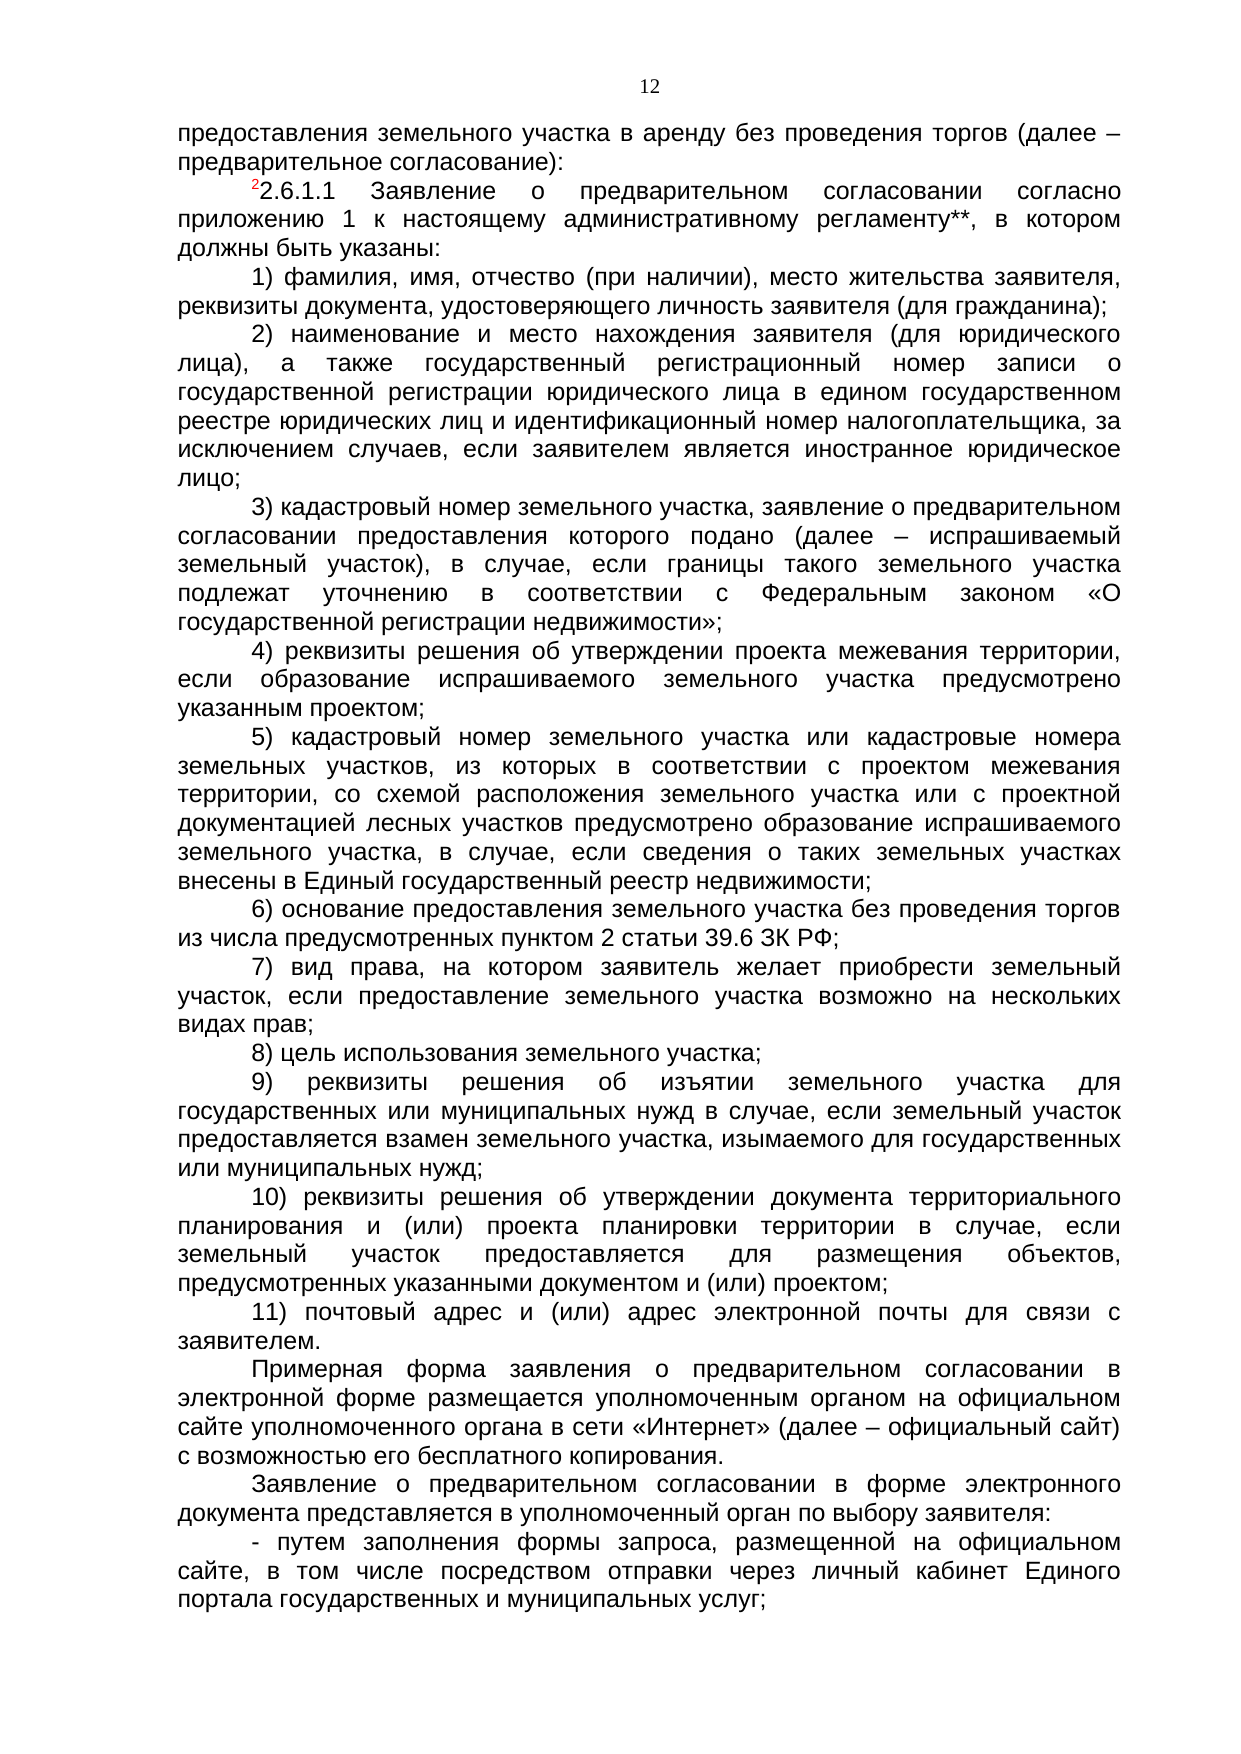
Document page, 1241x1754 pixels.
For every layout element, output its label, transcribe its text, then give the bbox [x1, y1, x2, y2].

text 4) реквизиты решения об утверждении проекта межевания территории, если образование испрашиваемого земельного участка предусмотрено указанным проектом; [177, 636, 1122, 722]
text 6) основание предоставления земельного участка без проведения торгов из числа предусмотренных пунктом 2 статьи 39.6 ЗК РФ; [177, 894, 1122, 952]
text 8) цель использования земельного участка; [177, 1038, 1122, 1067]
text 22.6.1.1 Заявление о предварительном согласовании согласно приложению 1 к настоящему административному регламенту**, в котором должны быть указаны: [177, 176, 1122, 262]
text Заявление о предварительном согласовании в форме электронного документа представляется в уполномоченный орган по выбору заявителя: [177, 1469, 1122, 1527]
text 9) реквизиты решения об изъятии земельного участка для государственных или муниципальных нужд в случае, если земельный участок предоставляется взамен земельного участка, изымаемого для государственных или муниципальных нужд; [177, 1067, 1122, 1182]
text 11) почтовый адрес и (или) адрес электронной почты для связи с заявителем. [177, 1297, 1122, 1354]
text 2) наименование и место нахождения заявителя (для юридического лица), а также государственный регистрационный номер записи о государственной регистрации юридического лица в едином государственном реестре юридических лиц и идентификационный номер налогоплательщика, за исключением случаев, если заявителем является иностранное юридическое лицо; [177, 319, 1122, 492]
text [177, 118, 1122, 176]
text 3) кадастровый номер земельного участка, заявление о предварительном согласовании предоставления которого подано (далее – испрашиваемый земельный участок), в случае, если границы такого земельного участка подлежат уточнению в соответствии с Федеральным законом «О государственной регистрации недвижимости»; [177, 492, 1122, 636]
text 1) фамилия, имя, отчество (при наличии), место жительства заявителя, реквизиты документа, удостоверяющего личность заявителя (для гражданина); [177, 262, 1122, 319]
text 5) кадастровый номер земельного участка или кадастровые номера земельных участков, из которых в соответствии с проектом межевания территории, со схемой расположения земельного участка или с проектной документацией лесных участков предусмотрено образование испрашиваемого земельного участка, в случае, если сведения о таких земельных участках внесены в Единый государственный реестр недвижимости; [177, 722, 1122, 894]
text 10) реквизиты решения об утверждении документа территориального планирования и (или) проекта планировки территории в случае, если земельный участок предоставляется для размещения объектов, предусмотренных указанными документом и (или) проектом; [177, 1182, 1122, 1297]
text - путем заполнения формы запроса, размещенной на официальном сайте, в том числе посредством отправки через личный кабинет Единого портала государственных и муниципальных услуг; [177, 1527, 1122, 1613]
text 7) вид права, на котором заявитель желает приобрести земельный участок, если предоставление земельного участка возможно на нескольких видах прав; [177, 952, 1122, 1038]
text Примерная форма заявления о предварительном согласовании в электронной форме размещается уполномоченным органом на официальном сайте уполномоченного органа в сети «Интернет» (далее – официальный сайт) с возможностью его бесплатного копирования. [177, 1354, 1122, 1469]
